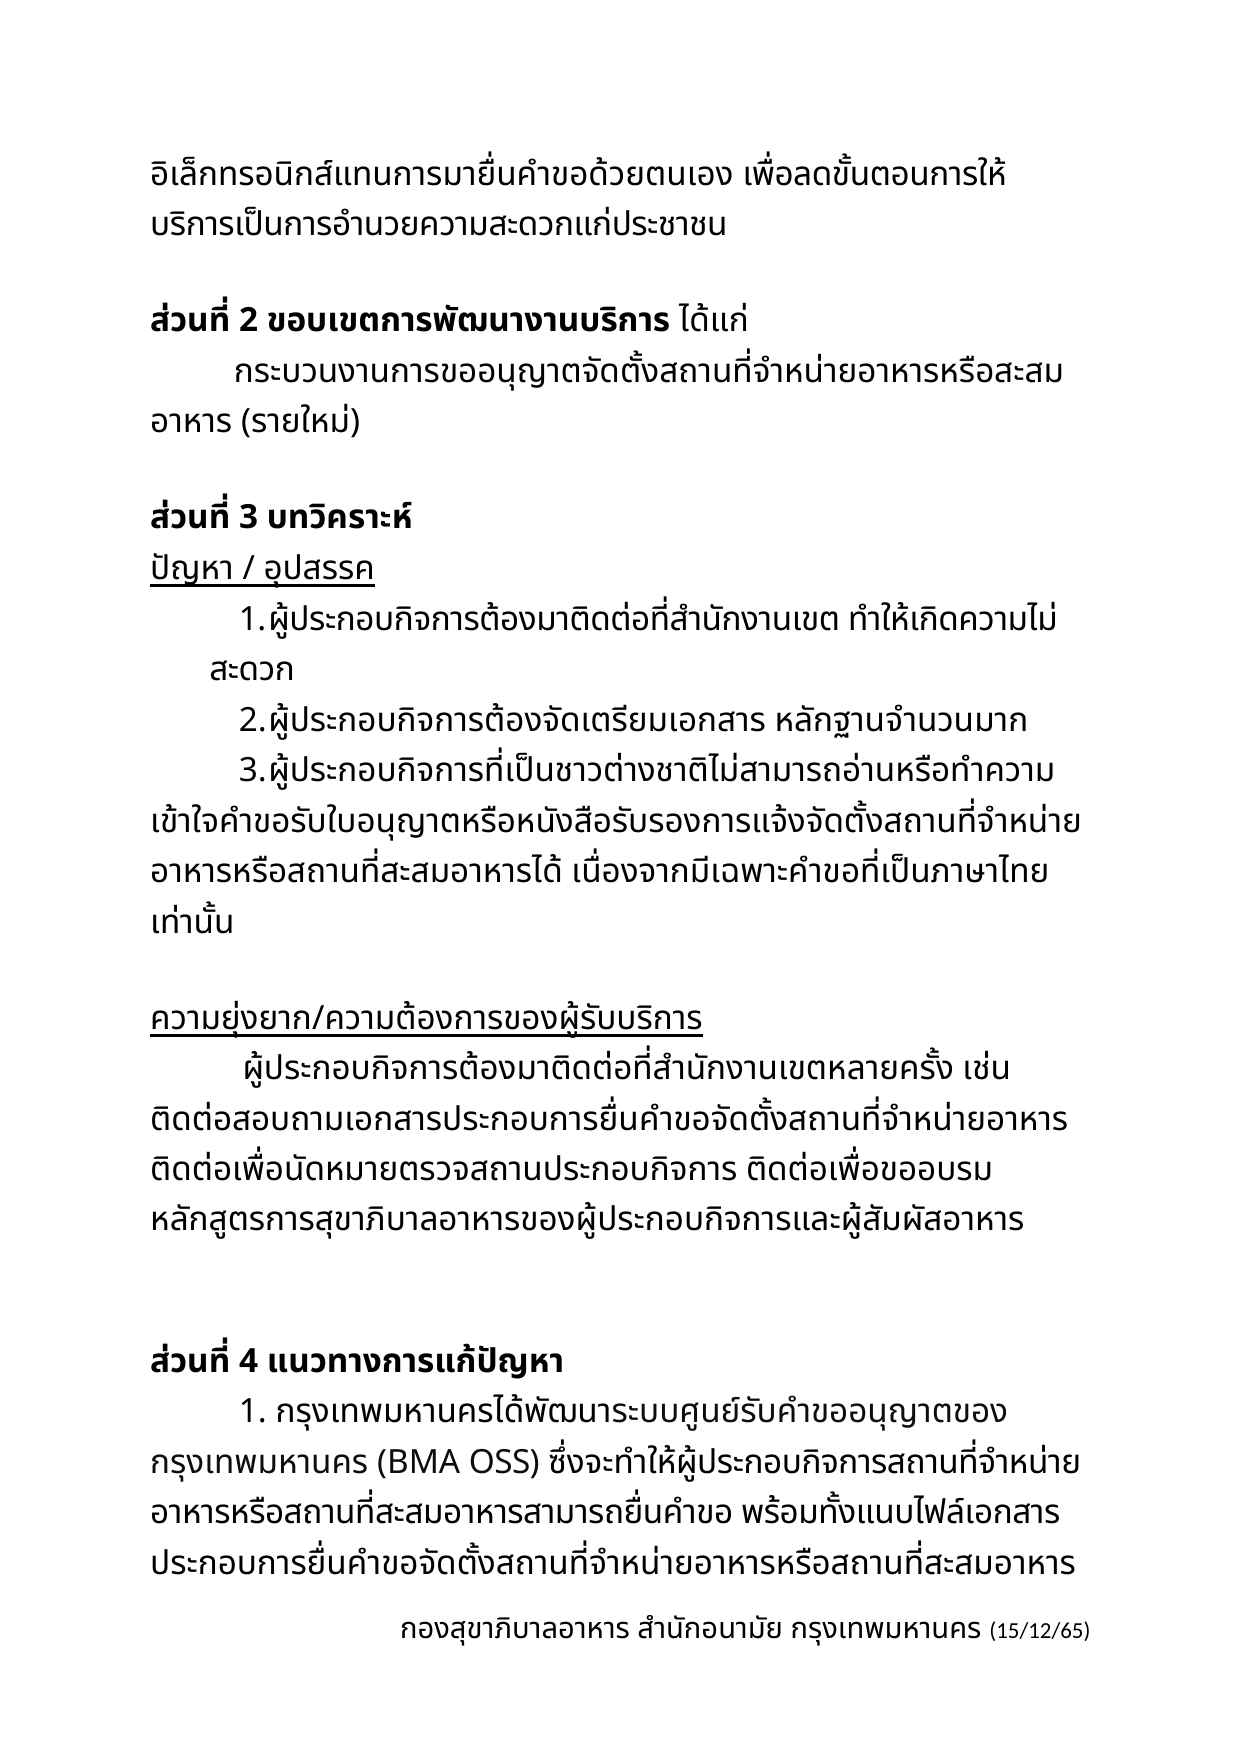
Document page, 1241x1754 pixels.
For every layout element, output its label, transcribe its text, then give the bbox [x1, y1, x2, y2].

text ส่วนที่ 3 บทวิคราะห์ [150, 493, 1090, 544]
text ผู้ประกอบกิจการต้องมาติดต่อที่สำนักงานเขตหลายครั้ง เช่น ติดต่อสอบถามเอกสารประกอบการยื่นคำขอจัดตั้งสถานที่จำหน่ายอาหาร ติดต่อเพื่อนัดหมายตรวจสถานประกอบกิจการ ติดต่อเพื่อขออบรมหลักสูตรการสุขาภิบาลอาหารของผู้ประกอบกิจการและผู้สัมผัสอาหาร [150, 1044, 1090, 1246]
list ผู้ประกอบกิจการต้องจัดเตรียมเอกสาร หลักฐานจำนวนมาก [209, 696, 1090, 746]
list ผู้ประกอบกิจการที่เป็นชาวต่างชาติไม่สามารถอ่านหรือทำความเข้าใจคำขอรับใบอนุญาตหรือหนังสือรับรองการแจ้งจัดตั้งสถานที่จำหน่ายอาหารหรือสถานที่สะสมอาหารได้ เนื่องจากมีเฉพาะคำขอที่เป็นภาษาไทยเท่านั้น [150, 746, 1090, 948]
text ความยุ่งยาก/ความต้องการของผู้รับบริการ [150, 993, 1090, 1044]
list ผู้ประกอบกิจการต้องมาติดต่อที่สำนักงานเขต ทำให้เกิดความไม่สะดวก [209, 594, 1090, 696]
text ส่วนที่ 4 แนวทางการแก้ปัญหา [150, 1337, 1090, 1387]
text ปัญหา / อุปสรรค [150, 544, 1090, 594]
text กระบวนงานการขออนุญาตจัดตั้งสถานที่จำหน่ายอาหารหรือสะสมอาหาร (รายใหม่) [150, 347, 1090, 448]
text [150, 150, 1090, 251]
text ส่วนที่ 2 ขอบเขตการพัฒนางานบริการ ได้แก่ [150, 296, 1090, 347]
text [150, 1387, 1090, 1589]
